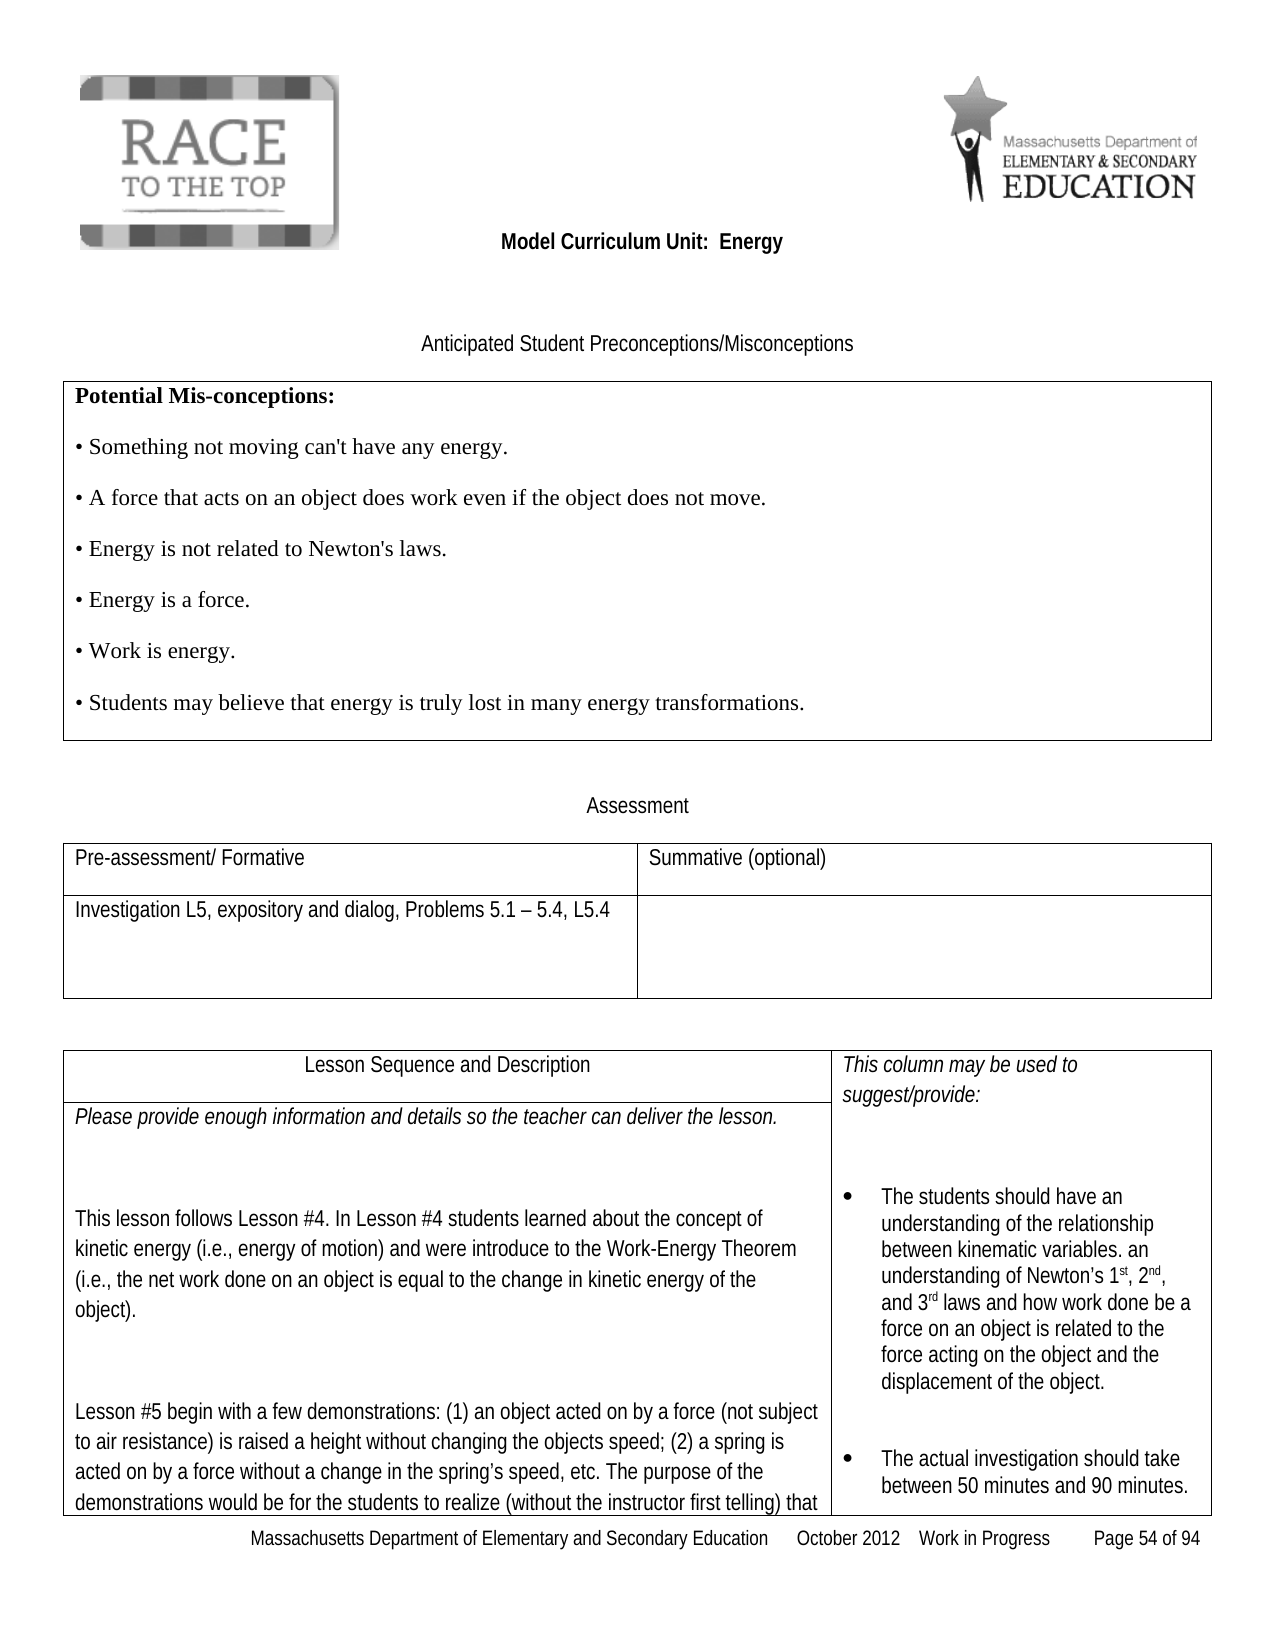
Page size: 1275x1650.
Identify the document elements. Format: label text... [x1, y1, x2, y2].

table_header Summative (optional) [638, 844, 1211, 895]
picture [943, 76, 1197, 202]
table_cell [638, 896, 1211, 998]
table_header This column may be used to suggest/provide: The students should have an understanding of the relationship between kinematic variables. an understanding of Newton’s 1st, 2nd, and 3rd laws and how work done be a force on an object is related to the force acting on the object and the displacement of the object. The actual investigation should take between 50 minutes and 90 minutes. Be guided by the philosophy exposed in the attached ILE/ILD (Interactive Laboratory Experience/Interactive Lecture Demonstration) document with special attention to promoting individual intellectual risk taking and discourse among students. (See Appendix I) [832, 1051, 1211, 1515]
table_header Pre-assessment/ Formative [64, 844, 637, 895]
table_cell Investigation L5, expository and dialog, Problems 5.1 – 5.4, L5.4 [64, 896, 637, 998]
text Anticipated Student Preconceptions/Misconceptions [75, 330, 1200, 357]
table_header Potential Mis-conceptions: • Something not moving can't have any energy. • A force that acts on an object does work even if the object does not move. • Energy is not related to Newton's laws. • Energy is a force. • Work is energy. • Students may believe that energy is truly lost in many energy transformations. [64, 382, 1211, 739]
text Assessment [75, 792, 1200, 818]
table_header Lesson Sequence and Description [64, 1051, 831, 1102]
